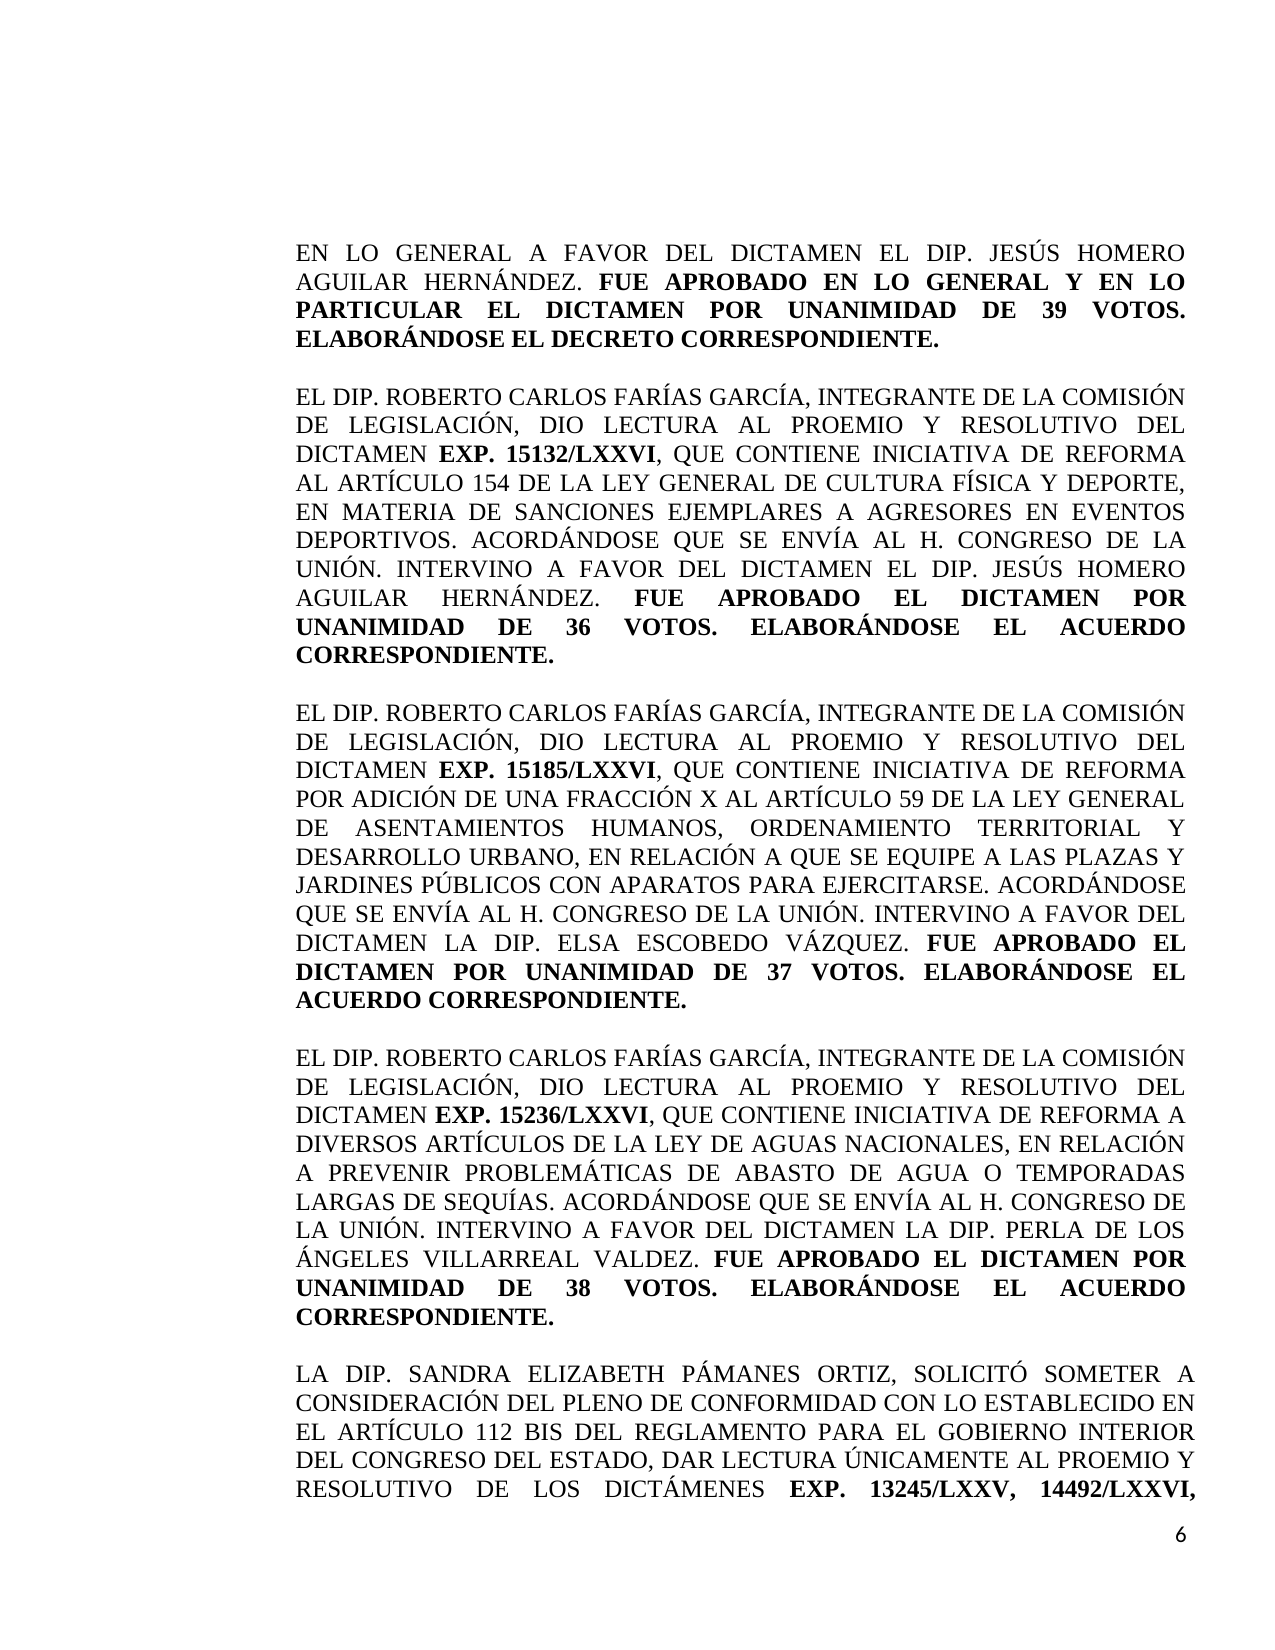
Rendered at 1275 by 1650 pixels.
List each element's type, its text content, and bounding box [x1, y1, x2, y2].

text EL DIP. ROBERTO CARLOS FARÍAS GARCÍA, INTEGRANTE DE LA COMISIÓN DE LEGISLACIÓN, DIO LECTURA AL PROEMIO Y RESOLUTIVO DEL DICTAMEN EXP. 15236/LXXVI, QUE CONTIENE INICIATIVA DE REFORMA A DIVERSOS ARTÍCULOS DE LA LEY DE AGUAS NACIONALES, EN RELACIÓN A PREVENIR PROBLEMÁTICAS DE ABASTO DE AGUA O TEMPORADAS LARGAS DE SEQUÍAS. ACORDÁNDOSE QUE SE ENVÍA AL H. CONGRESO DE LA UNIÓN. INTERVINO A FAVOR DEL DICTAMEN LA DIP. PERLA DE LOS ÁNGELES VILLARREAL VALDEZ. FUE APROBADO EL DICTAMEN POR UNANIMIDAD DE 38 VOTOS. ELABORÁNDOSE EL ACUERDO CORRESPONDIENTE. [295, 1043, 1186, 1330]
text EL DIP. ROBERTO CARLOS FARÍAS GARCÍA, INTEGRANTE DE LA COMISIÓN DE LEGISLACIÓN, DIO LECTURA AL PROEMIO Y RESOLUTIVO DEL DICTAMEN EXP. 15132/LXXVI, QUE CONTIENE INICIATIVA DE REFORMA AL ARTÍCULO 154 DE LA LEY GENERAL DE CULTURA FÍSICA Y DEPORTE, EN MATERIA DE SANCIONES EJEMPLARES A AGRESORES EN EVENTOS DEPORTIVOS. ACORDÁNDOSE QUE SE ENVÍA AL H. CONGRESO DE LA UNIÓN. INTERVINO A FAVOR DEL DICTAMEN EL DIP. JESÚS HOMERO AGUILAR HERNÁNDEZ. FUE APROBADO EL DICTAMEN POR UNANIMIDAD DE 36 VOTOS. ELABORÁNDOSE EL ACUERDO CORRESPONDIENTE. [295, 382, 1186, 669]
text EL DIP. ROBERTO CARLOS FARÍAS GARCÍA, INTEGRANTE DE LA COMISIÓN DE LEGISLACIÓN, DIO LECTURA AL PROEMIO Y RESOLUTIVO DEL DICTAMEN EXP. 15185/LXXVI, QUE CONTIENE INICIATIVA DE REFORMA POR ADICIÓN DE UNA FRACCIÓN X AL ARTÍCULO 59 DE LA LEY GENERAL DE ASENTAMIENTOS HUMANOS, ORDENAMIENTO TERRITORIAL Y DESARROLLO URBANO, EN RELACIÓN A QUE SE EQUIPE A LAS PLAZAS Y JARDINES PÚBLICOS CON APARATOS PARA EJERCITARSE. ACORDÁNDOSE QUE SE ENVÍA AL H. CONGRESO DE LA UNIÓN. INTERVINO A FAVOR DEL DICTAMEN LA DIP. ELSA ESCOBEDO VÁZQUEZ. FUE APROBADO EL DICTAMEN POR UNANIMIDAD DE 37 VOTOS. ELABORÁNDOSE EL ACUERDO CORRESPONDIENTE. [295, 698, 1186, 1014]
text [295, 1359, 1196, 1503]
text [295, 238, 1186, 353]
